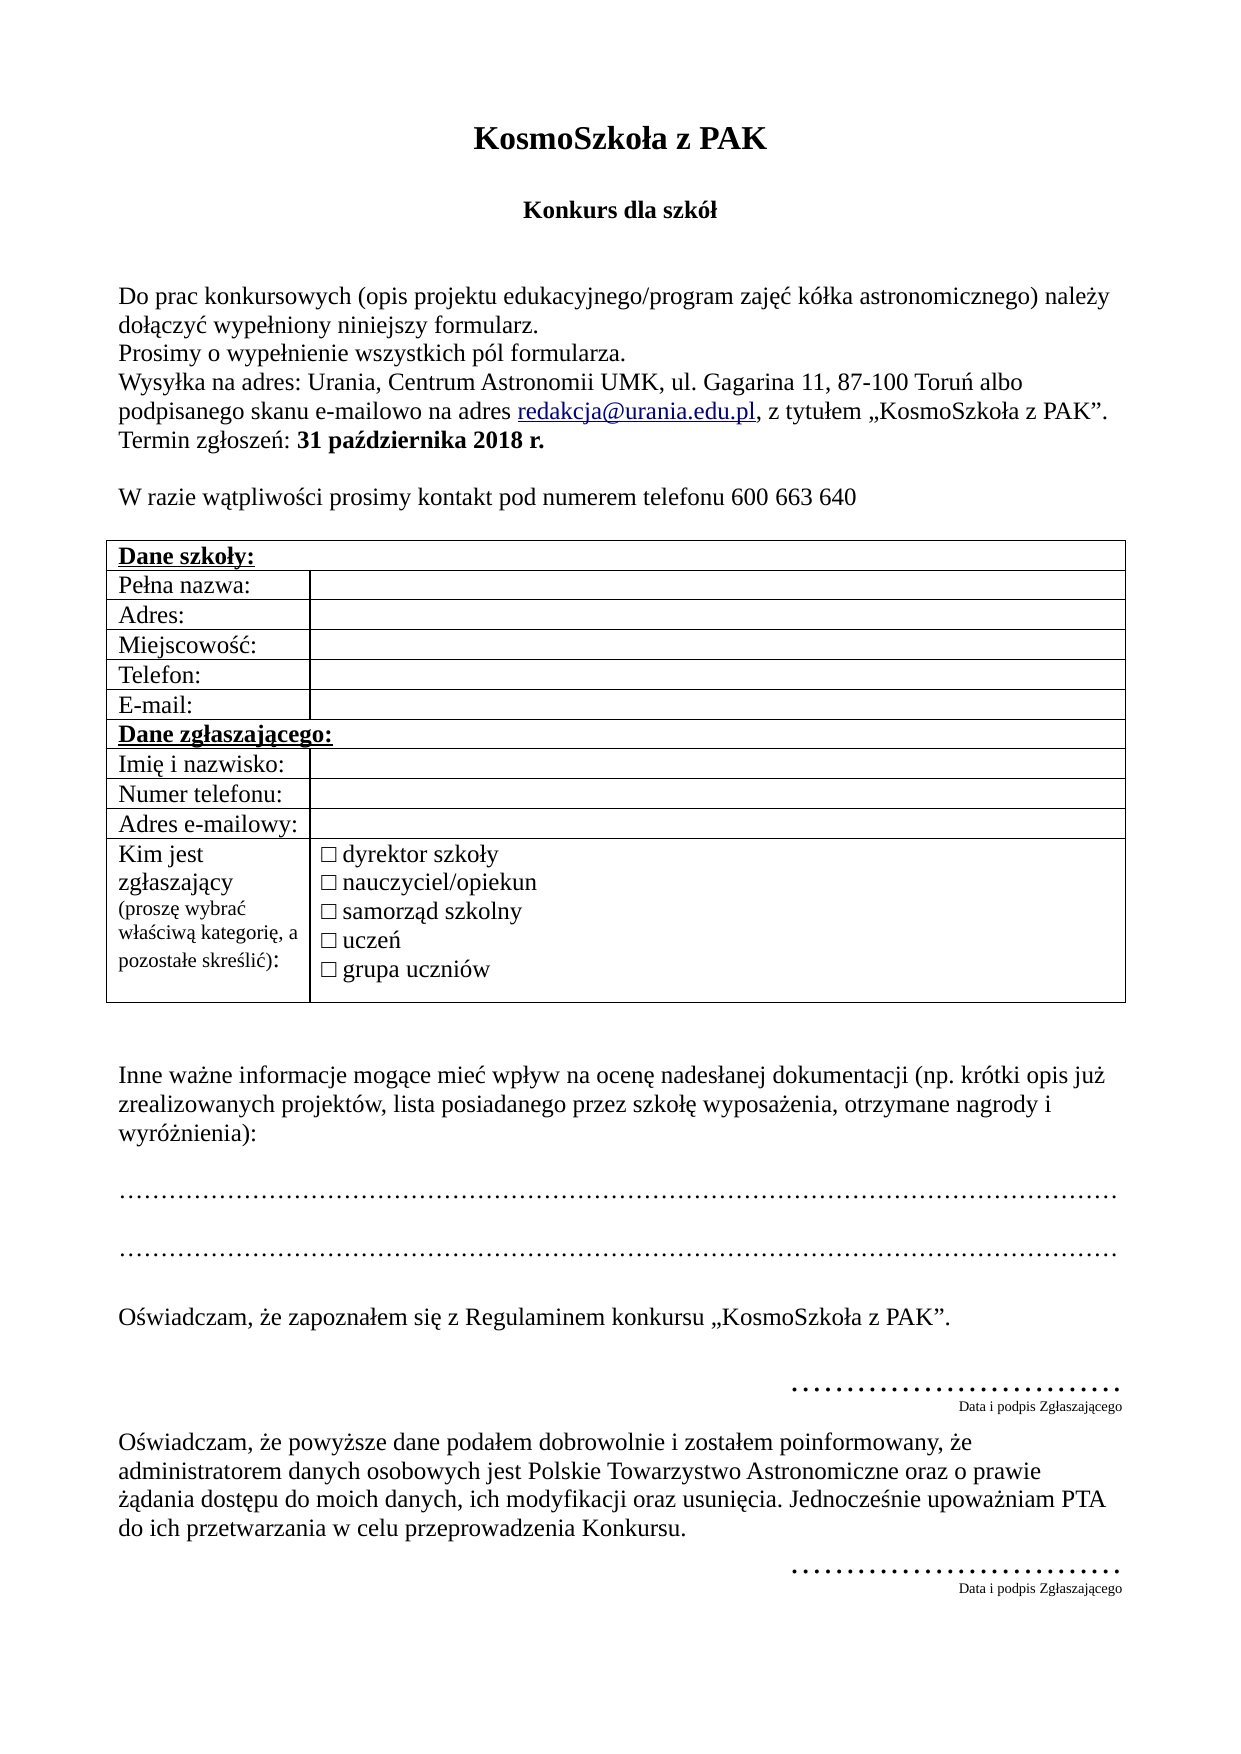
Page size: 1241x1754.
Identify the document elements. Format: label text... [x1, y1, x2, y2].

table_header Dane szkoły: [107, 541, 1125, 569]
text ………………………………………………………………………………………………………… [118, 1175, 1122, 1204]
table_cell Adres: [107, 600, 309, 629]
table_cell [311, 779, 1125, 808]
text Inne ważne informacje mogące mieć wpływ na ocenę nadesłanej dokumentacji (np. krótki opis już zrealizowanych projektów, lista posiadanego przez szkołę wyposażenia, otrzymane nagrody i wyróżnienia): [118, 1060, 1122, 1147]
table_cell E-mail: [107, 690, 309, 718]
table_cell [311, 809, 1125, 838]
table_cell Dane zgłaszającego: [107, 720, 1125, 748]
text KosmoSzkoła z PAK [118, 118, 1122, 156]
text Data i podpis Zgłaszającego [118, 1398, 1122, 1427]
table_cell Imię i nazwisko: [107, 749, 309, 778]
table_cell [311, 690, 1125, 718]
text Konkurs dla szkół [118, 195, 1122, 223]
table_cell [311, 749, 1125, 778]
table_cell Numer telefonu: [107, 779, 309, 808]
text W razie wątpliwości prosimy kontakt pod numerem telefonu 600 663 640 [118, 482, 1122, 511]
text Do prac konkursowych (opis projektu edukacyjnego/program zajęć kółka astronomicznego) należy dołączyć wypełniony niniejszy formularz. Prosimy o wypełnienie wszystkich pól formularza. Wysyłka na adres: Urania, Centrum Astronomii UMK, ul. Gagarina 11, 87-100 Toruń albo podpisanego skanu e-mailowo na adres redakcja@urania.edu.pl, z tytułem „KosmoSzkoła z PAK”. Termin zgłoszeń: 31 października 2018 r. [118, 281, 1122, 453]
text Data i podpis Zgłaszającego [118, 1580, 1122, 1609]
table_cell Miejscowość: [107, 630, 309, 659]
text ………………………… [118, 1542, 1122, 1580]
table_cell Kim jest zgłaszający (proszę wybrać właściwą kategorię, a pozostałe skreślić): [107, 839, 309, 1002]
text ………………………… [118, 1360, 1122, 1398]
text ………………………………………………………………………………………………………… [118, 1233, 1122, 1262]
text Oświadczam, że powyższe dane podałem dobrowolnie i zostałem poinformowany, że administratorem danych osobowych jest Polskie Towarzystwo Astronomiczne oraz o prawie żądania dostępu do moich danych, ich modyfikacji oraz usunięcia. Jednocześnie upoważniam PTA do ich przetwarzania w celu przeprowadzenia Konkursu. [118, 1427, 1122, 1542]
table_cell □ dyrektor szkoły □ nauczyciel/opiekun □ samorząd szkolny □ uczeń □ grupa uczniów [311, 839, 1125, 1002]
table_cell Pełna nazwa: [107, 571, 309, 599]
table_cell Telefon: [107, 660, 309, 689]
table_cell [311, 660, 1125, 689]
table_cell [311, 571, 1125, 599]
table_cell Adres e-mailowy: [107, 809, 309, 838]
text Oświadczam, że zapoznałem się z Regulaminem konkursu „KosmoSzkoła z PAK”. [118, 1302, 1122, 1331]
table_cell [311, 600, 1125, 629]
table_cell [311, 630, 1125, 659]
